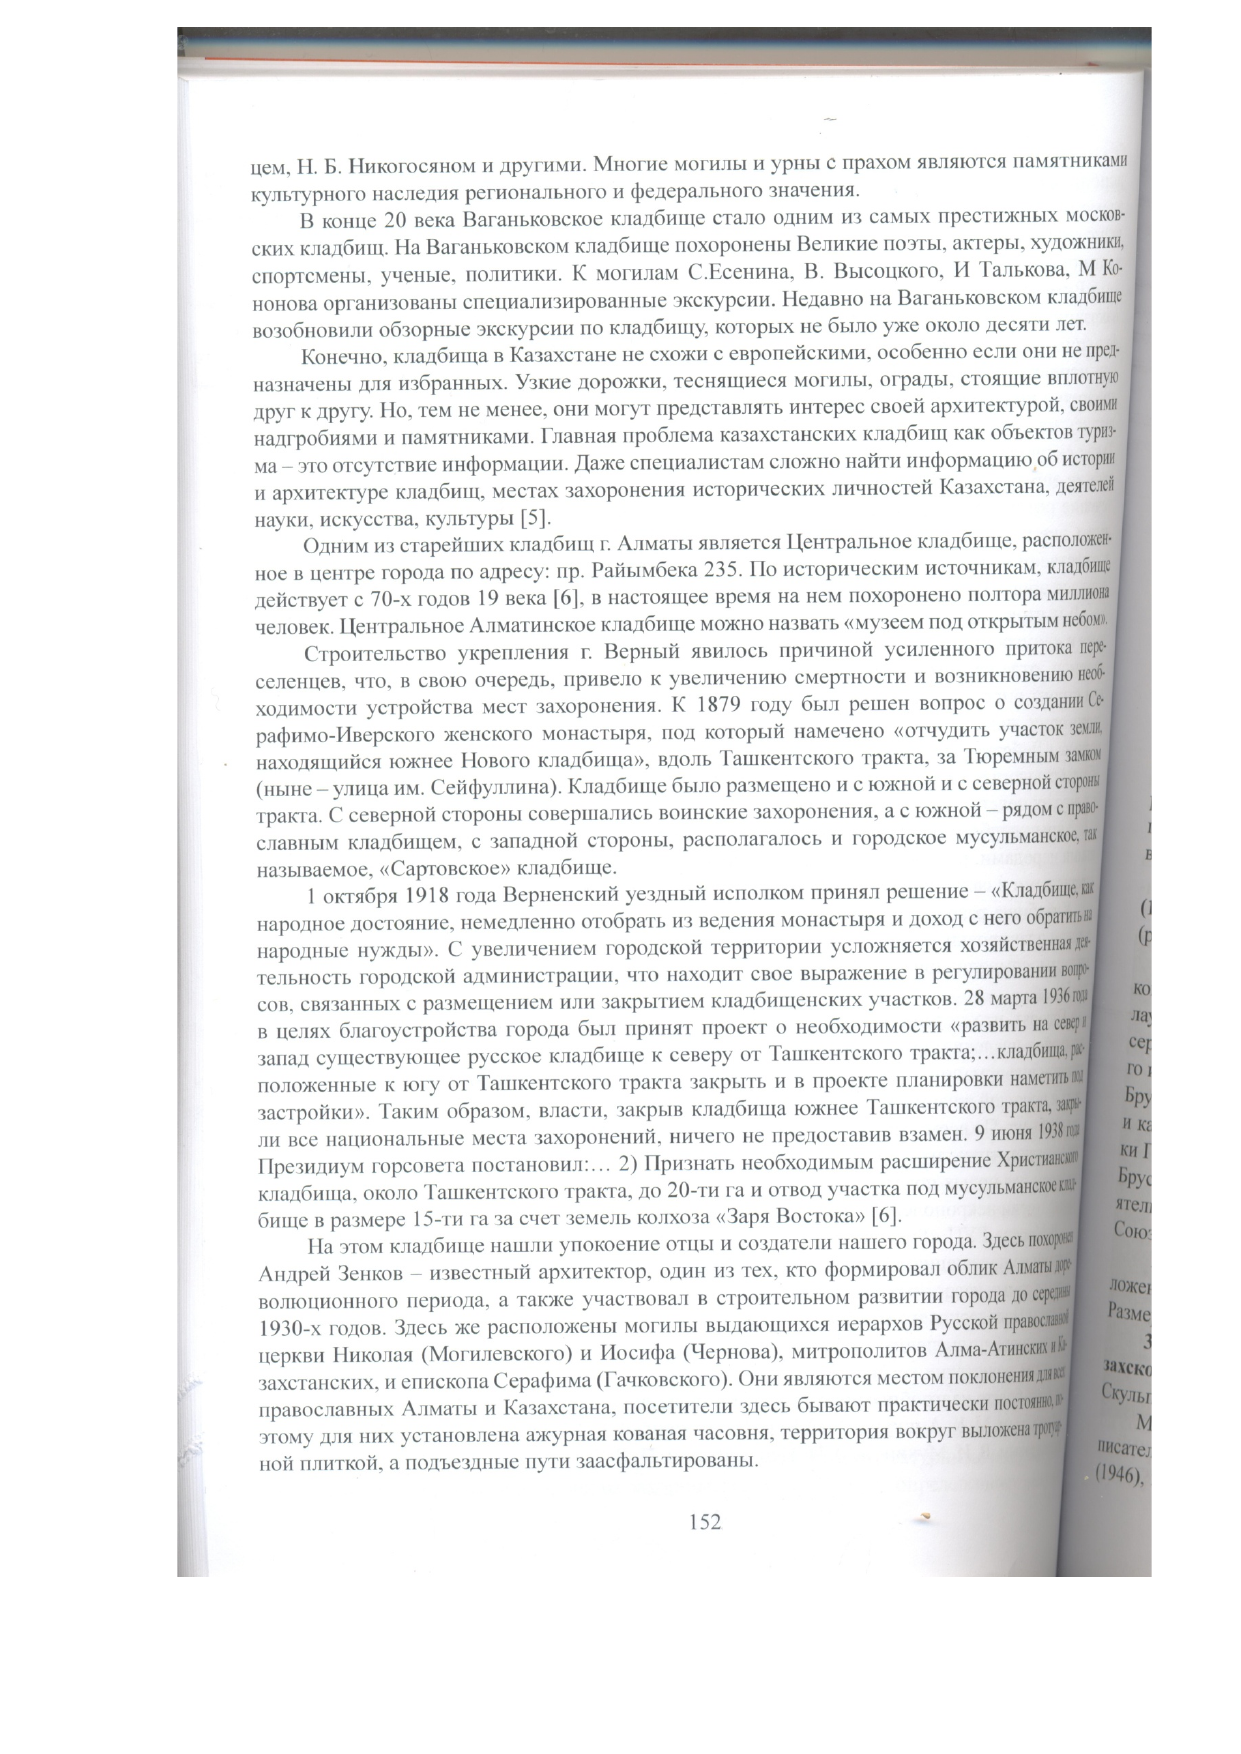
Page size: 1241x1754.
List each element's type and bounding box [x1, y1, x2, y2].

picture [177, 27, 1152, 1577]
